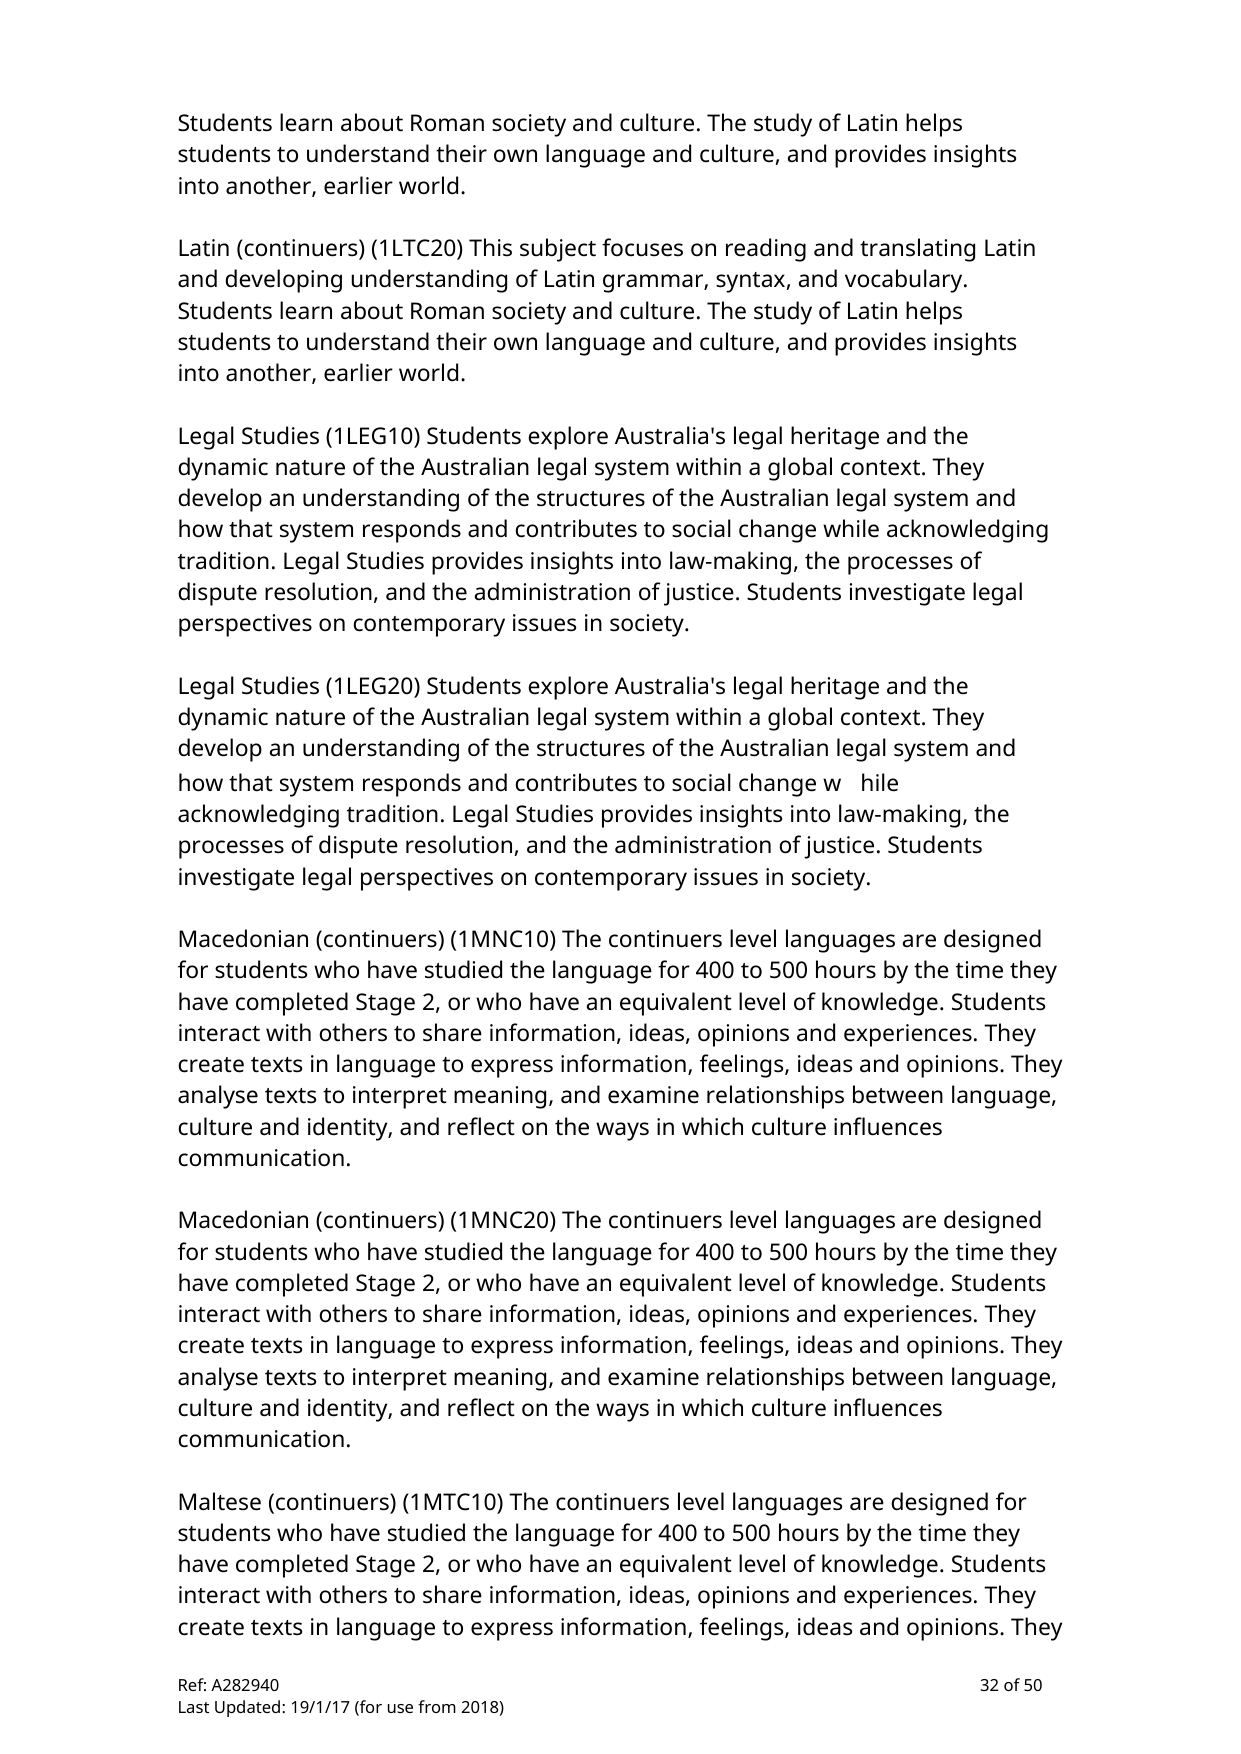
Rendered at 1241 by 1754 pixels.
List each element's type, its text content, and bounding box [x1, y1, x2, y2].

text Latin (continuers) (1LTC20) This subject focuses on reading and translating Latin and developing understanding of Latin grammar, syntax, and vocabulary. Students learn about Roman society and culture. The study of Latin helps students to understand their own language and culture, and provides insights into another, earlier world. [177, 232, 1063, 388]
text Macedonian (continuers) (1MNC20) The continuers level languages are designed for students who have studied the language for 400 to 500 hours by the time they have completed Stage 2, or who have an equivalent level of knowledge. Students interact with others to share information, ideas, opinions and experiences. They create texts in language to express information, feelings, ideas and opinions. They analyse texts to interpret meaning, and examine relationships between language, culture and identity, and reflect on the ways in which culture influences communication. [177, 1204, 1063, 1454]
text Legal Studies (1LEG10) Students explore 's legal heritage and the dynamic nature of the Australian legal system within a global context. They develop an understanding of the structures of the Australian legal system and how that system responds and contributes to social change while acknowledging tradition. Legal Studies provides insights into law-making, the processes of dispute resolution, and the administration of justice. Students investigate legal perspectives on contemporary issues in society. [177, 419, 1063, 638]
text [177, 107, 1063, 201]
text Legal Studies (1LEG20) Students explore 's legal heritage and the dynamic nature of the Australian legal system within a global context. They develop an understanding of the structures of the Australian legal system and how that system responds and contributes to social change while acknowledging tradition. Legal Studies provides insights into law-making, the processes of dispute resolution, and the administration of justice. Students investigate legal perspectives on contemporary issues in society. [177, 669, 1063, 892]
text Macedonian (continuers) (1MNC10) The continuers level languages are designed for students who have studied the language for 400 to 500 hours by the time they have completed Stage 2, or who have an equivalent level of knowledge. Students interact with others to share information, ideas, opinions and experiences. They create texts in language to express information, feelings, ideas and opinions. They analyse texts to interpret meaning, and examine relationships between language, culture and identity, and reflect on the ways in which culture influences communication. [177, 923, 1063, 1173]
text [177, 1486, 1063, 1642]
